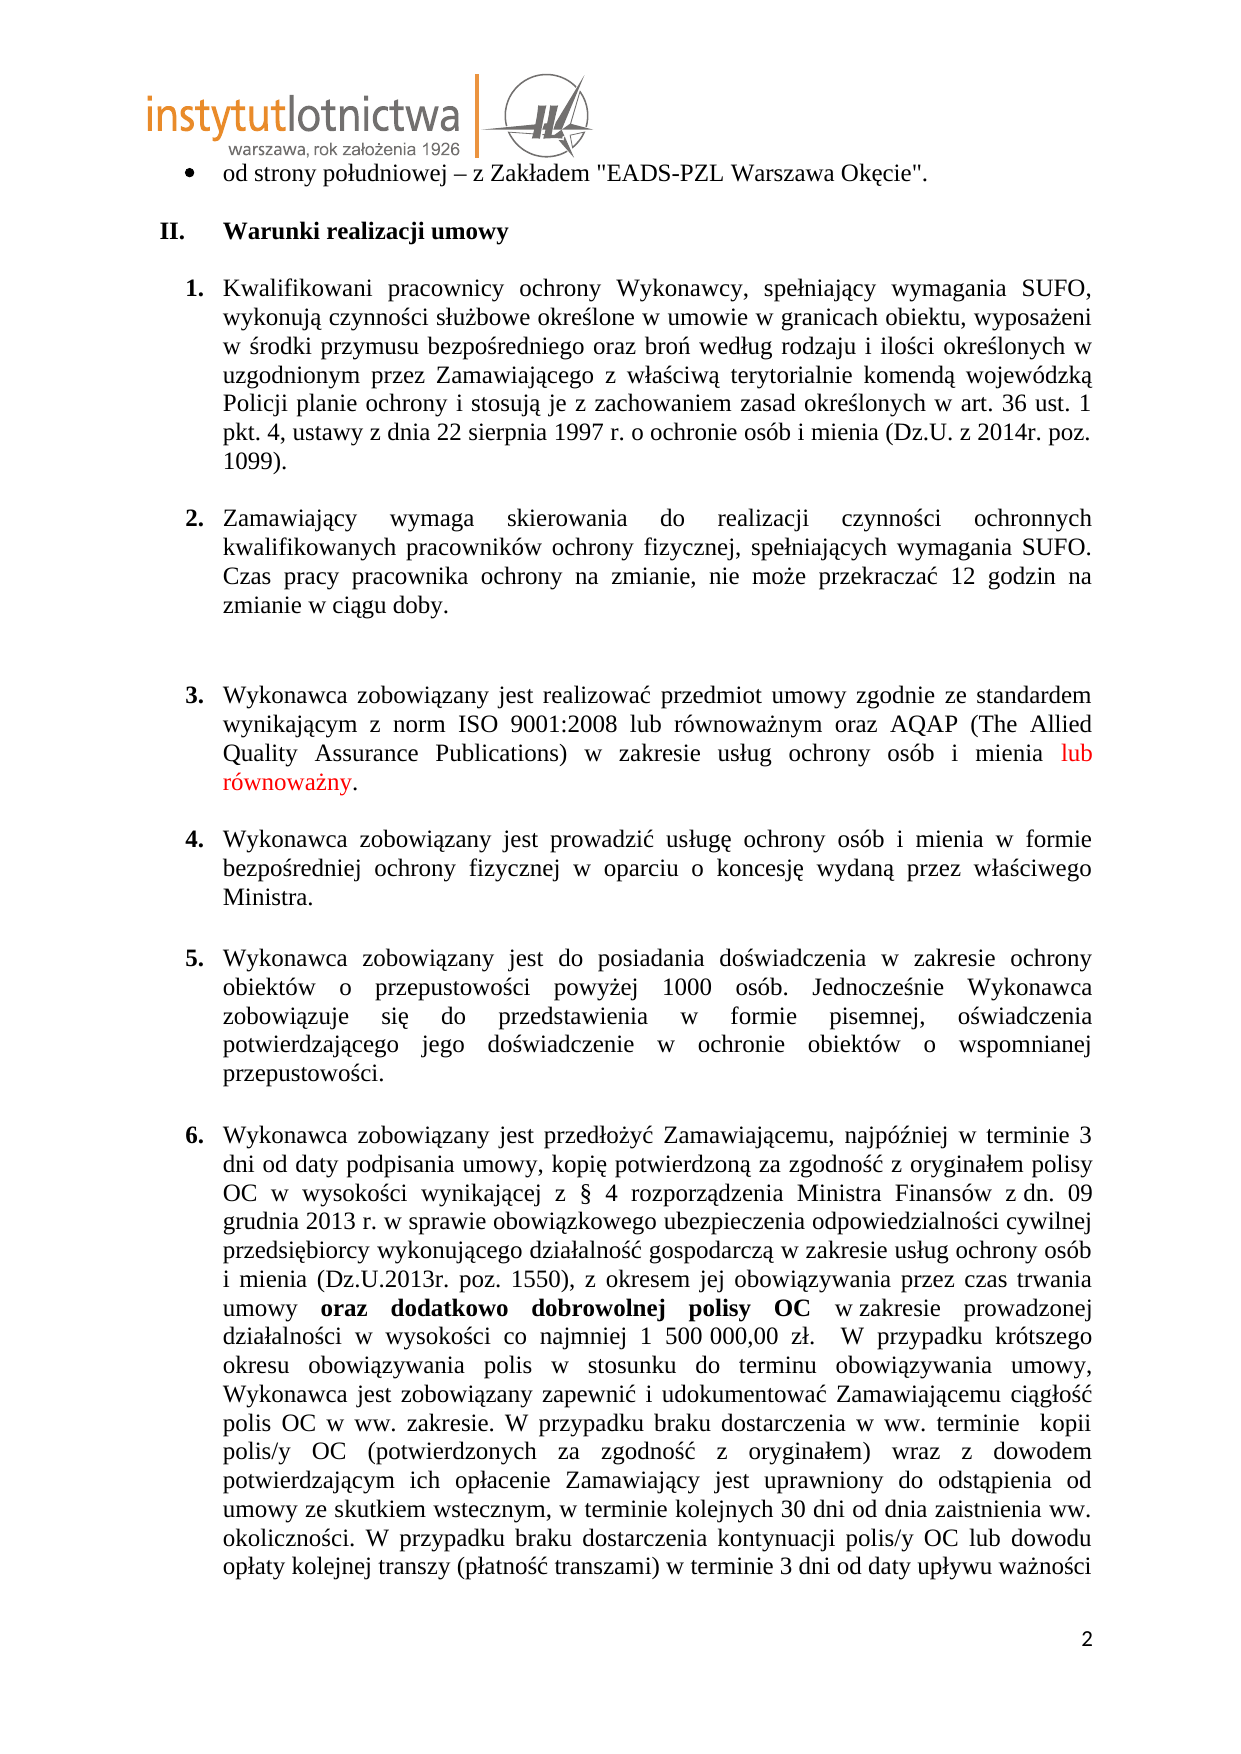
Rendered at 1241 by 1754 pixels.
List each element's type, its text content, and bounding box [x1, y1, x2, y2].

list Warunki realizacji umowy [185, 216, 1093, 245]
list Zamawiający wymaga skierowania do realizacji czynności ochronnych kwalifikowanych pracowników ochrony fizycznej, spełniających wymagania SUFO. Czas pracy pracownika ochrony na zmianie, nie może przekraczać 12 godzin na zmianie w ciągu doby. [185, 503, 1093, 618]
list Wykonawca zobowiązany jest prowadzić usługę ochrony osób i mienia w formie bezpośredniej ochrony fizycznej w oparciu o koncesję wydaną przez właściwego Ministra. [185, 824, 1093, 910]
list od strony południowej – z Zakładem "EADS-PZL Warszawa Okęcie". [185, 158, 1093, 187]
list Wykonawca zobowiązany jest do posiadania doświadczenia w zakresie ochrony obiektów o przepustowości powyżej 1000 osób. Jednocześnie Wykonawca zobowiązuje się do przedstawienia w formie pisemnej, oświadczenia potwierdzającego jego doświadczenie w ochronie obiektów o wspomnianej przepustowości. [185, 943, 1093, 1087]
list Wykonawca zobowiązany jest realizować przedmiot umowy zgodnie ze standardem wynikającym z norm ISO 9001:2008 lub równoważnym oraz AQAP (The Allied Quality Assurance Publications) w zakresie usług ochrony osób i mienia lub równoważny. [185, 680, 1093, 795]
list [185, 1120, 1093, 1580]
list Kwalifikowani pracownicy ochrony Wykonawcy, spełniający wymagania SUFO, wykonują czynności służbowe określone w umowie w granicach obiektu, wyposażeni w środki przymusu bezpośredniego oraz broń według rodzaju i ilości określonych w uzgodnionym przez Zamawiającego z właściwą terytorialnie komendą wojewódzką Policji planie ochrony i stosują je z zachowaniem zasad określonych w art. 36 ust. 1 pkt. 4, ustawy z dnia 22 sierpnia 1997 r. o ochronie osób i mienia (Dz.U. z 2014r. poz. 1099). [185, 273, 1093, 475]
